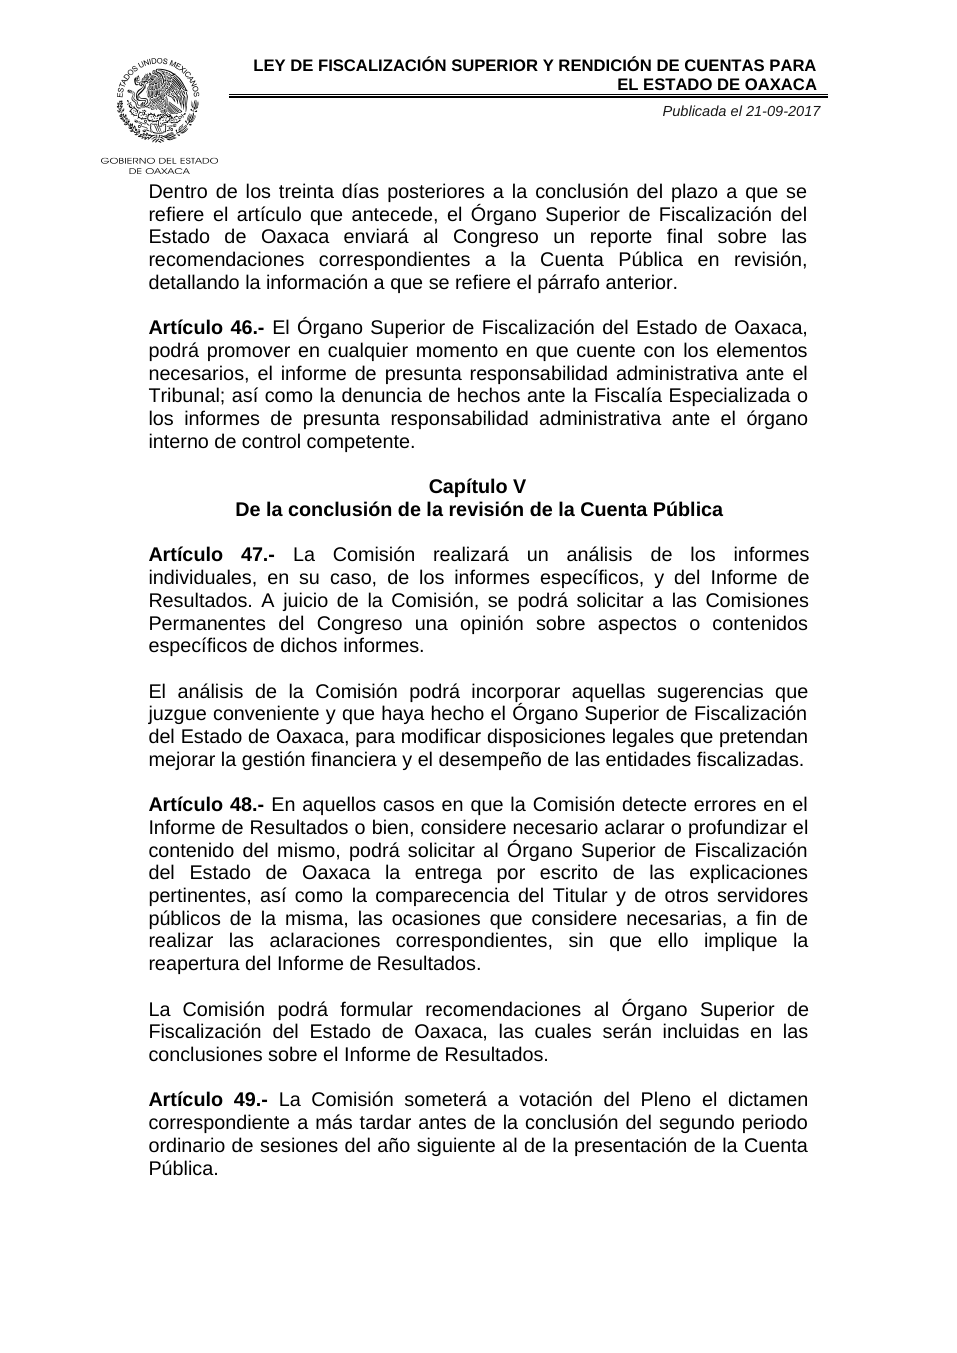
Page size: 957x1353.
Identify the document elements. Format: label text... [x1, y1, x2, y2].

text Artículo 49.- La Comisión someterá a votación del Pleno el dictamen correspondiente a más tardar antes de la conclusión del segundo periodo ordinario de sesiones del año siguiente al de la presentación de la Cuenta Pública. [148, 1088, 809, 1179]
picture [98, 56, 221, 177]
text Dentro de los treinta días posteriores a la conclusión del plazo a que se refiere el artículo que antecede, el Órgano Superior de Fiscalización del Estado de Oaxaca enviará al Congreso un reporte final sobre las recomendaciones correspondientes a la Cuenta Pública en revisión, detallando la información a que se refiere el párrafo anterior. [148, 180, 808, 293]
text De la conclusión de la revisión de la Cuenta Pública [138, 498, 821, 521]
text La Comisión podrá formular recomendaciones al Órgano Superior de Fiscalización del Estado de Oaxaca, las cuales serán incluidas en las conclusiones sobre el Informe de Resultados. [148, 997, 809, 1066]
text Artículo 48.- En aquellos casos en que la Comisión detecte errores en el Informe de Resultados o bien, considere necesario aclarar o profundizar el contenido del mismo, podrá solicitar al Órgano Superior de Fiscalización del Estado de Oaxaca la entrega por escrito de las explicaciones pertinentes, así como la comparecencia del Titular y de otros servidores públicos de la misma, las ocasiones que considere necesarias, a fin de realizar las aclaraciones correspondientes, sin que ello implique la reapertura del Informe de Resultados. [148, 793, 809, 975]
text Artículo 47.- La Comisión realizará un análisis de los informes individuales, en su caso, de los informes específicos, y del Informe de Resultados. A juicio de la Comisión, se podrá solicitar a las Comisiones Permanentes del Congreso una opinión sobre aspectos o contenidos específicos de dichos informes. [148, 543, 809, 657]
text Artículo 46.- El Órgano Superior de Fiscalización del Estado de Oaxaca, podrá promover en cualquier momento en que cuente con los elementos necesarios, el informe de presunta responsabilidad administrativa ante el Tribunal; así como la denuncia de hechos ante la Fiscalía Especializada o los informes de presunta responsabilidad administrativa ante el órgano interno de control competente. [148, 316, 809, 452]
text El análisis de la Comisión podrá incorporar aquellas sugerencias que juzgue conveniente y que haya hecho el Órgano Superior de Fiscalización del Estado de Oaxaca, para modificar disposiciones legales que pretendan mejorar la gestión financiera y el desempeño de las entidades fiscalizadas. [148, 679, 809, 770]
subtitle Capítulo V [138, 475, 817, 498]
